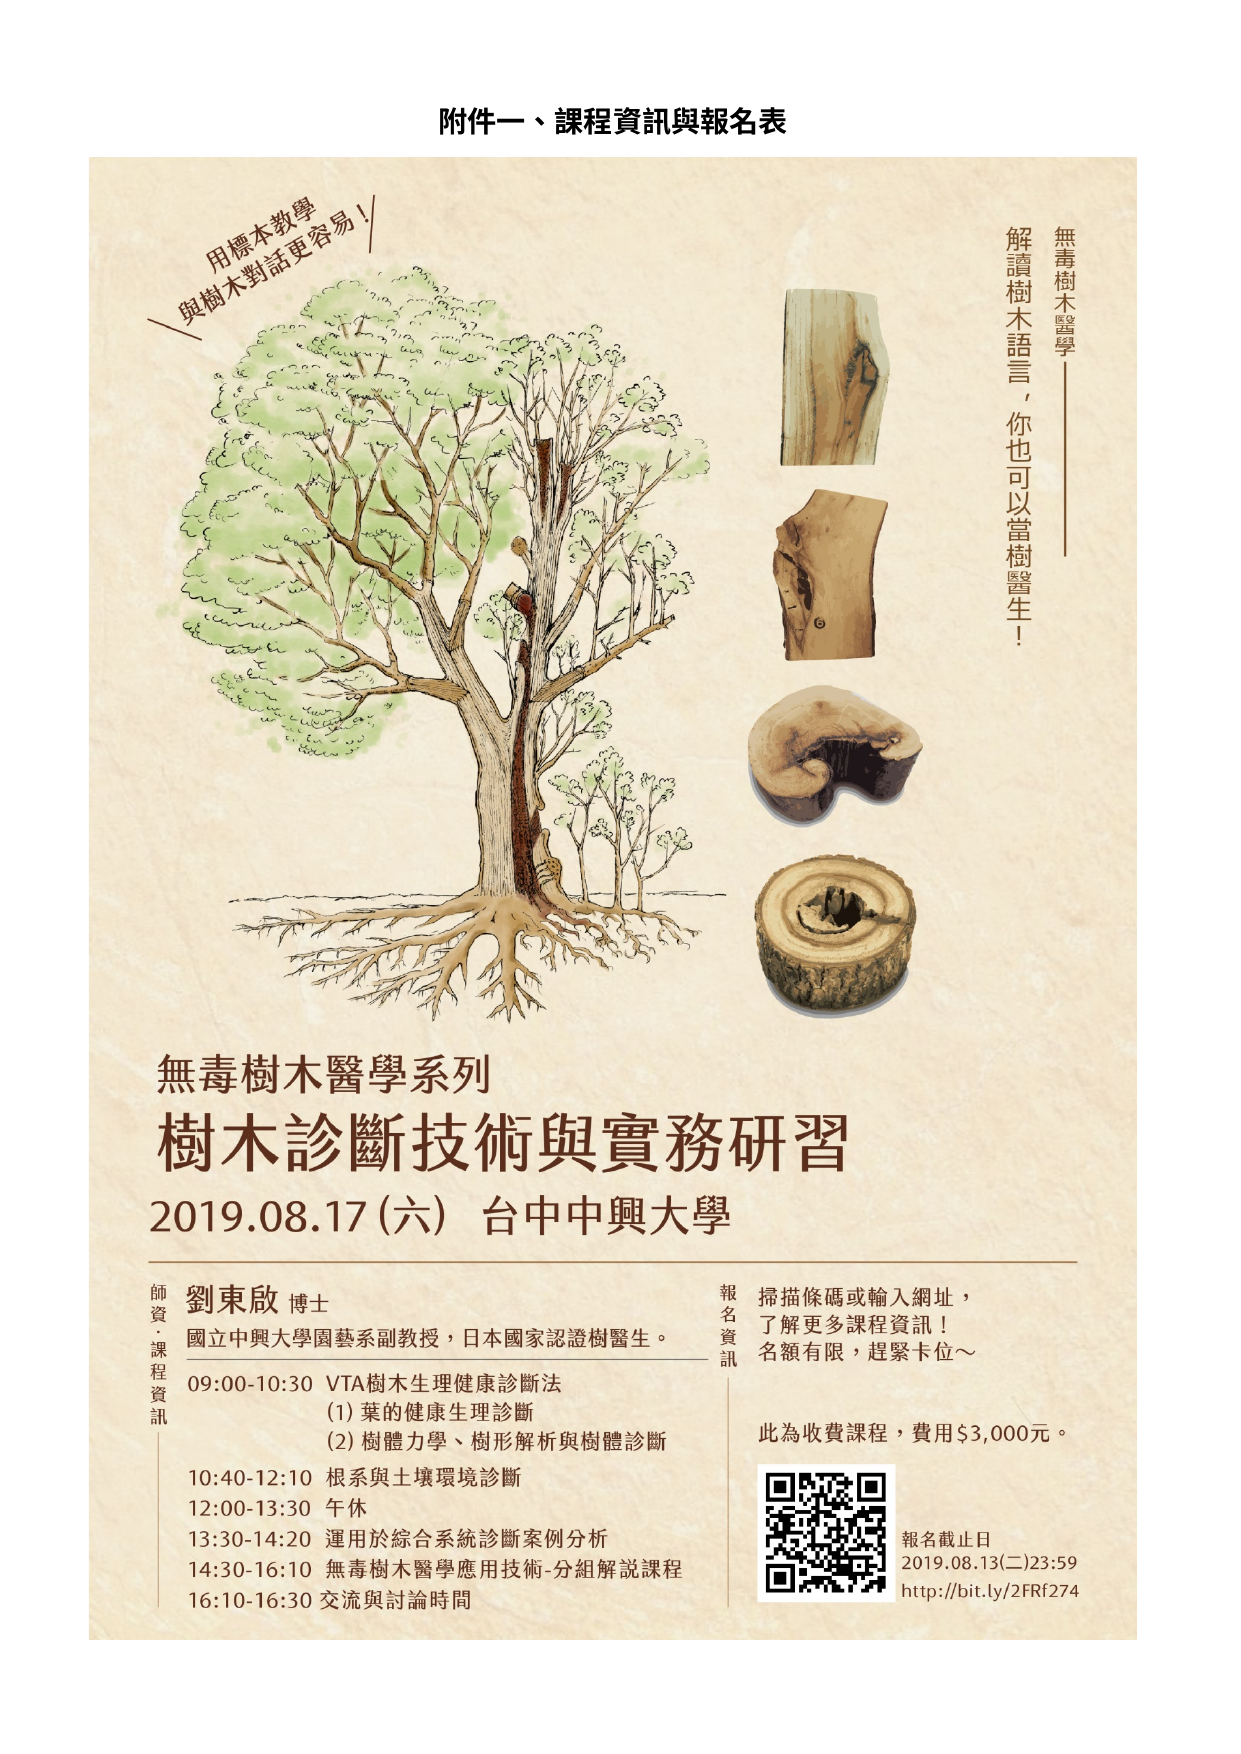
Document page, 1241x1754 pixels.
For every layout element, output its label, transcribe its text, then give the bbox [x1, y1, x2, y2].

picture [88, 157, 1137, 1640]
text 附件一、課程資訊與報名表 [89, 82, 1137, 157]
